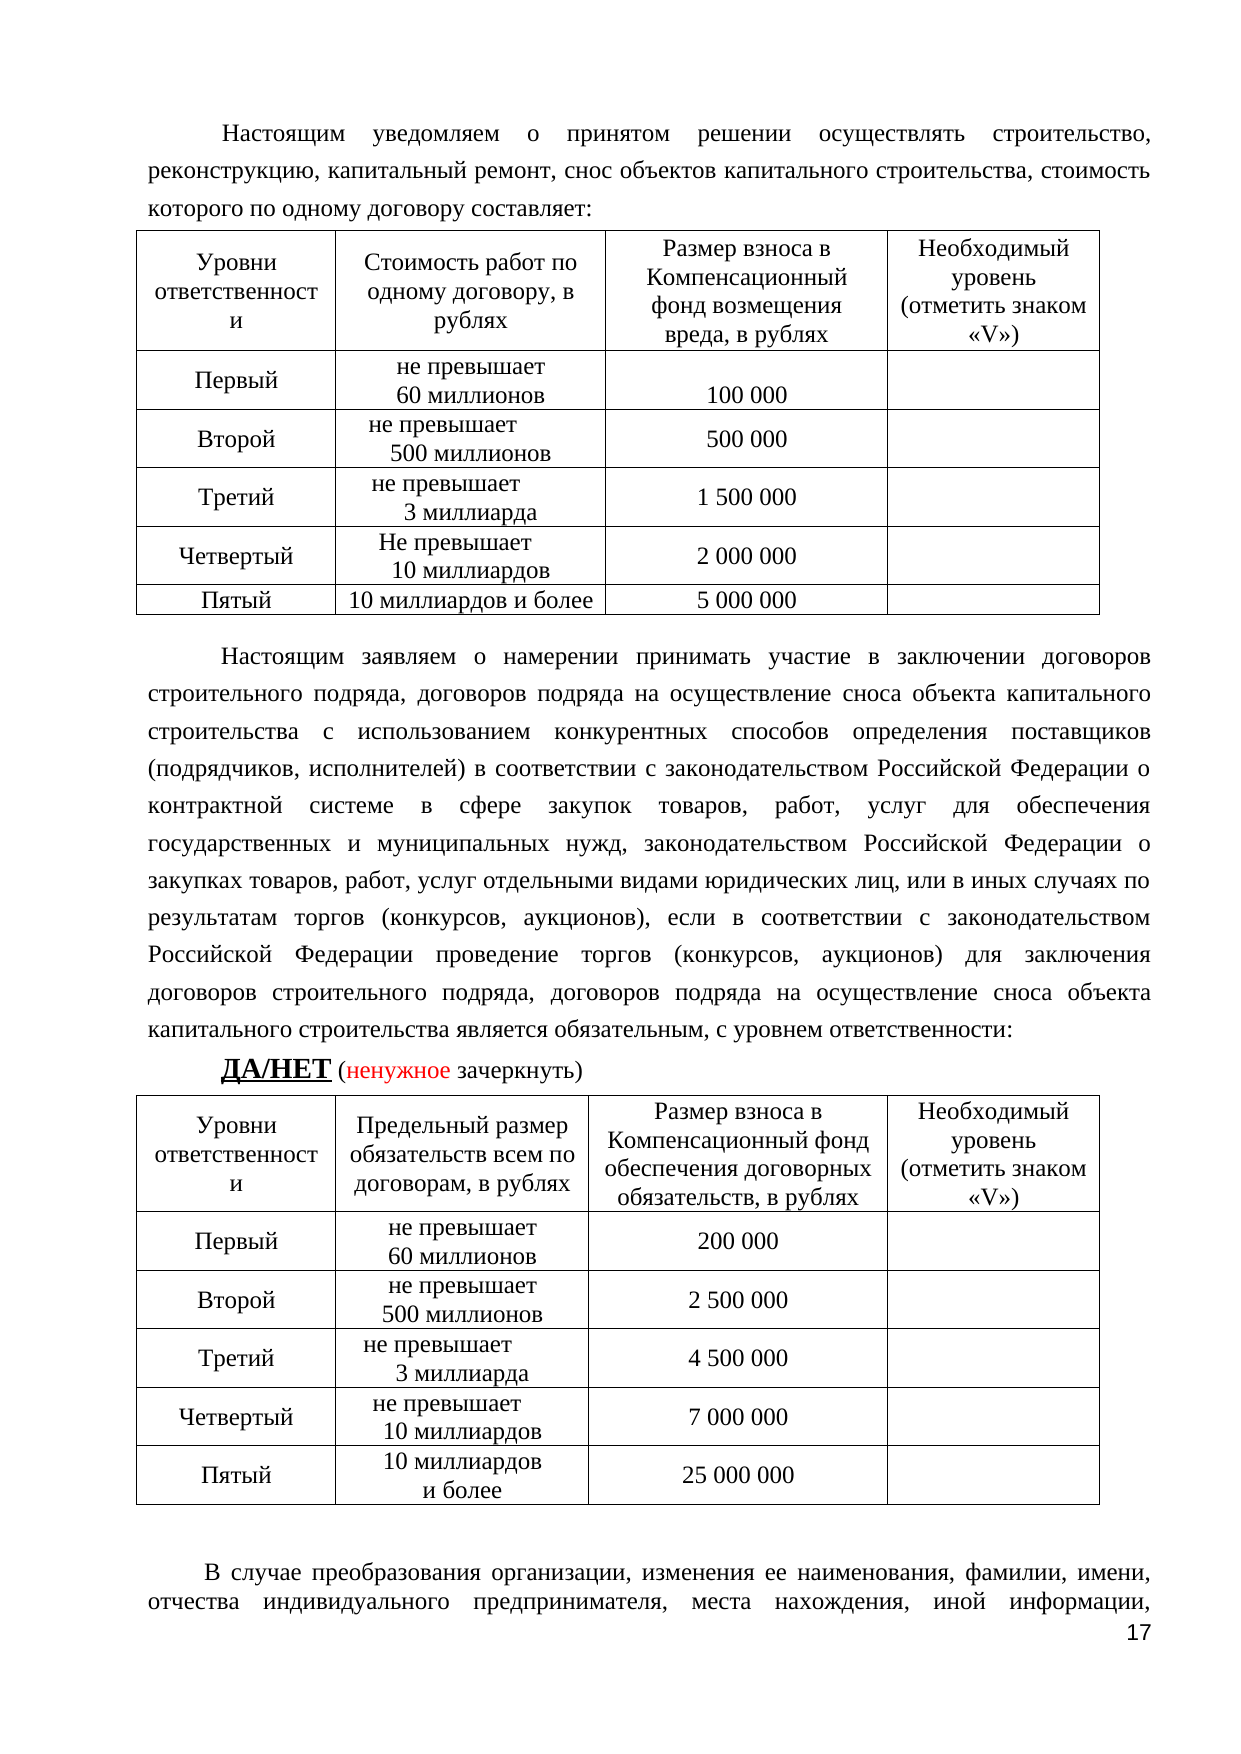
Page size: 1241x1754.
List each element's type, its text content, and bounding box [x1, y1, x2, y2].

table_cell 2 500 000 [589, 1271, 887, 1328]
table_cell 7 000 000 [589, 1388, 887, 1445]
table_cell Не превышает 10 миллиардов [336, 527, 605, 584]
table_cell не превышает 500 миллионов [336, 410, 605, 467]
table_cell 5 000 000 [606, 585, 887, 614]
table_cell 1 500 000 [606, 468, 887, 526]
table_cell 25 000 000 [589, 1446, 887, 1504]
table_cell [888, 1329, 1099, 1387]
table_cell не превышает 10 миллиардов [336, 1388, 588, 1445]
table_cell Четвертый [137, 1388, 335, 1445]
table_header Размер взноса в Компенсационный фонд обеспечения договорных обязательств, в рублях [589, 1096, 887, 1211]
table_cell не превышает 500 миллионов [336, 1271, 588, 1328]
table_cell [888, 410, 1099, 467]
text ДА/НЕТ (ненужное зачеркнуть) [148, 1051, 1152, 1085]
table_cell [888, 527, 1099, 584]
table_header Предельный размер обязательств всем по договорам, в рублях [336, 1096, 588, 1211]
table_header Уровни ответственности [137, 231, 335, 350]
table_cell не превышает 60 миллионов [336, 1212, 588, 1269]
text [148, 1557, 1152, 1615]
table_cell [888, 1212, 1099, 1269]
table_cell 10 миллиардов и более [336, 585, 605, 614]
table_header Уровни ответственности [137, 1096, 335, 1211]
text Настоящим заявляем о намерении принимать участие в заключении договоров строительного подряда, договоров подряда на осуществление сноса объекта капитального строительства с использованием конкурентных способов определения поставщиков (подрядчиков, исполнителей) в соответствии с законодательством Российской Федерации о контрактной системе в сфере закупок товаров, работ, услуг для обеспечения государственных и муниципальных нужд, законодательством Российской Федерации о закупках товаров, работ, услуг отдельными видами юридических лиц, или в иных случаях по результатам торгов (конкурсов, аукционов), если в соответствии с законодательством Российской Федерации проведение торгов (конкурсов, аукционов) для заключения договоров строительного подряда, договоров подряда на осуществление сноса объекта капитального строительства является обязательным, с уровнем ответственности: [148, 641, 1152, 1043]
table_cell 2 000 000 [606, 527, 887, 584]
table_cell 200 000 [589, 1212, 887, 1269]
table_cell [888, 585, 1099, 614]
table_cell не превышает 3 миллиарда [336, 468, 605, 526]
table_cell Пятый [137, 1446, 335, 1504]
table_cell Второй [137, 410, 335, 467]
table_cell Четвертый [137, 527, 335, 584]
table_cell [888, 1388, 1099, 1445]
table_cell [888, 1271, 1099, 1328]
table_cell Первый [137, 351, 335, 408]
table_cell не превышает 60 миллионов [336, 351, 605, 408]
table_cell 4 500 000 [589, 1329, 887, 1387]
table_header Стоимость работ по одному договору, в рублях [336, 231, 605, 350]
table_header Размер взноса в Компенсационный фонд возмещения вреда, в рублях [606, 231, 887, 350]
table_cell [888, 468, 1099, 526]
table_cell Третий [137, 468, 335, 526]
table_cell [888, 351, 1099, 408]
table_cell [888, 1446, 1099, 1504]
table_cell Второй [137, 1271, 335, 1328]
table_cell 500 000 [606, 410, 887, 467]
table_header Необходимый уровень (отметить знаком «V») [888, 1096, 1099, 1211]
text Настоящим уведомляем о принятом решении осуществлять строительство, реконструкцию, капитальный ремонт, снос объектов капитального строительства, стоимость которого по одному договору составляет: [148, 118, 1152, 221]
table_cell не превышает 3 миллиарда [336, 1329, 588, 1387]
table_cell Третий [137, 1329, 335, 1387]
table_header Необходимый уровень (отметить знаком «V») [888, 231, 1099, 350]
table_cell 100 000 [606, 351, 887, 408]
table_cell Пятый [137, 585, 335, 614]
table_cell 10 миллиардов и более [336, 1446, 588, 1504]
table_cell Первый [137, 1212, 335, 1269]
